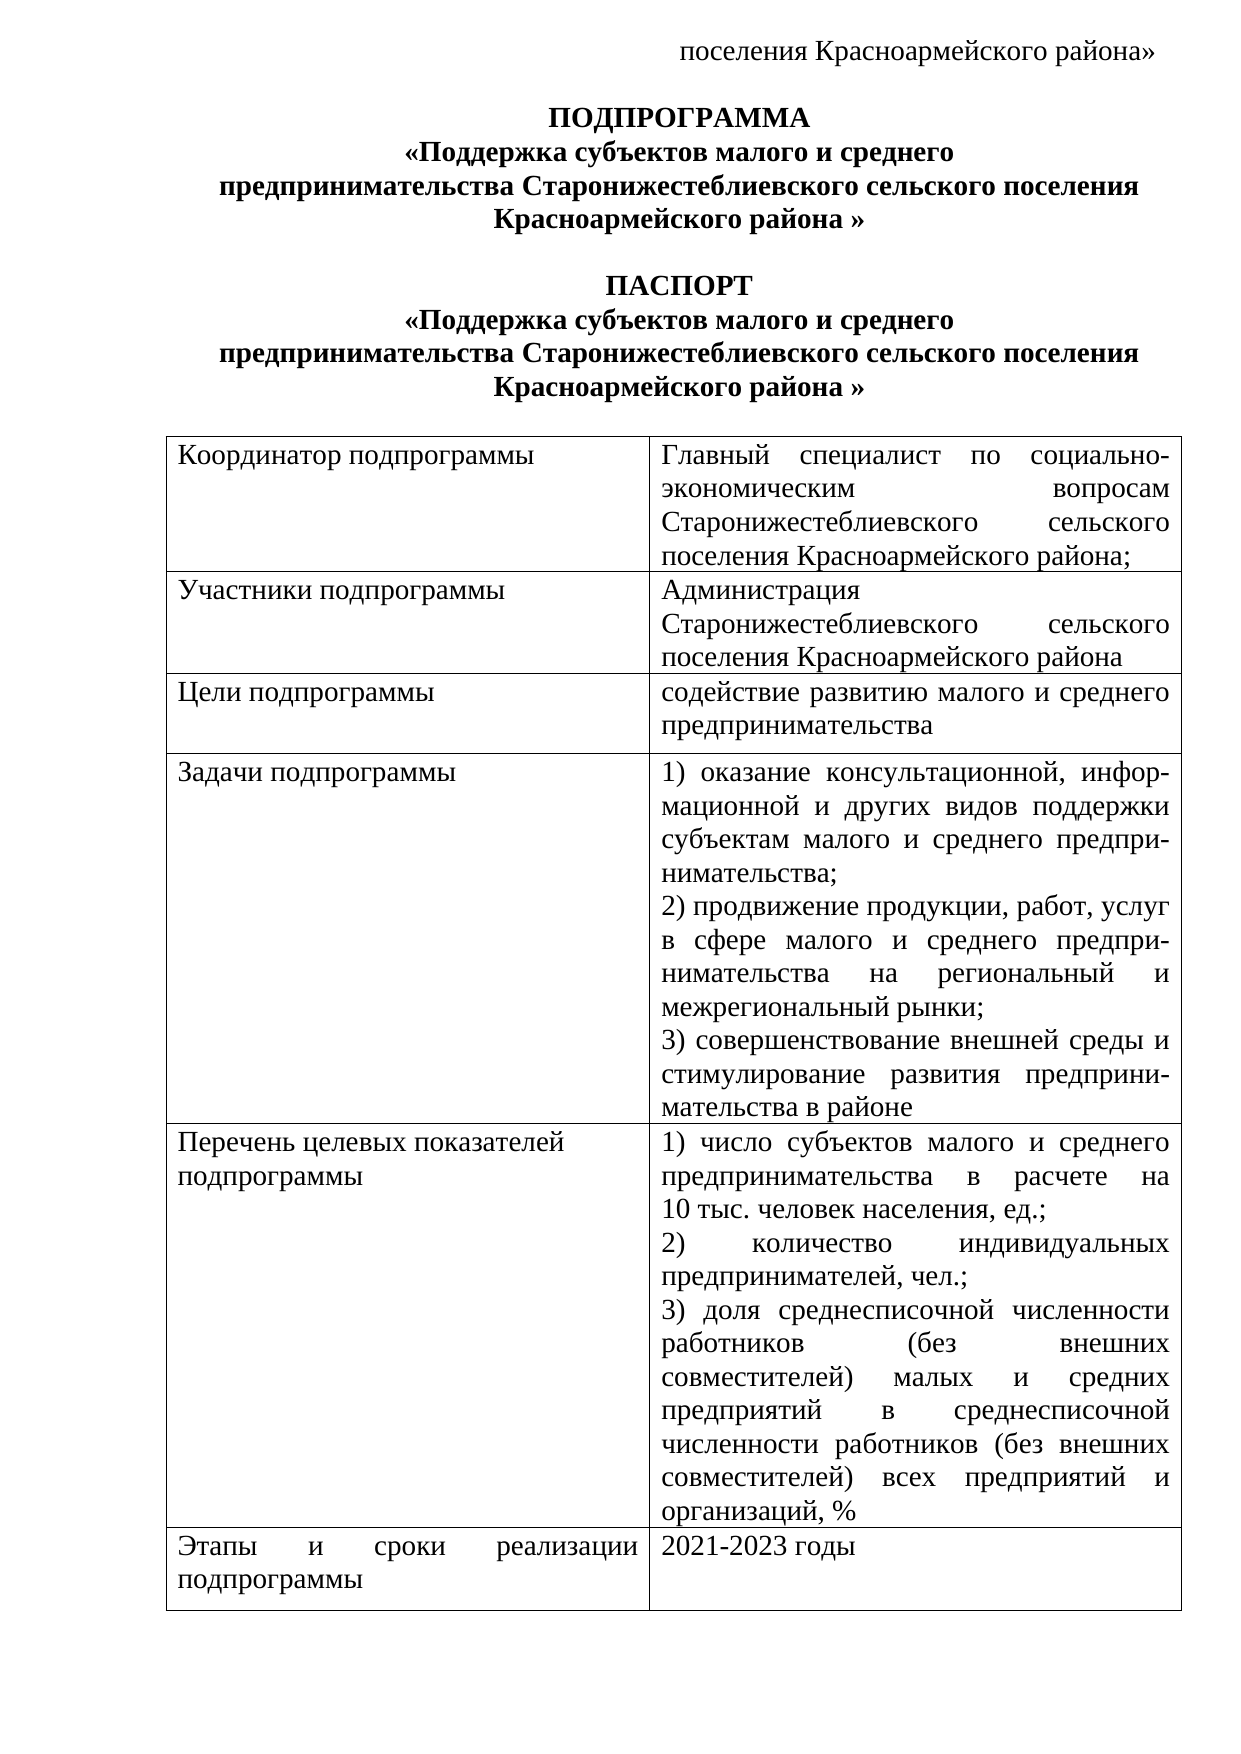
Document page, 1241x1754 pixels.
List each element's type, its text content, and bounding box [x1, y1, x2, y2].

table_cell Перечень целевых показателей подпрограммы [167, 1124, 649, 1527]
subtitle «Поддержка субъектов малого и среднего [177, 134, 1181, 168]
table_header Главный специалист по социально-экономическим вопросам Старонижестеблиевского сельского поселения Красноармейского района; [650, 437, 1181, 571]
table_cell Задачи подпрограммы [167, 754, 649, 1123]
table_cell содействие развитию малого и среднего предпринимательства [650, 674, 1181, 753]
table_cell 2021-2023 годы [650, 1528, 1181, 1610]
text предпринимательства Старонижестеблиевского сельского поселения Красноармейского района » [177, 335, 1181, 402]
text ПОДПРОГРАММА [177, 101, 1181, 134]
text предпринимательства Старонижестеблиевского сельского поселения Красноармейского района » [177, 168, 1181, 235]
table_cell 1) оказание консультационной, инфор-мационной и других видов поддержки субъектам малого и среднего предпри-нимательства; 2) продвижение продукции, работ, услуг в сфере малого и среднего предпри-нимательства на региональный и межрегиональный рынки; 3) совершенствование внешней среды и стимулирование развития предприни-мательства в районе [650, 754, 1181, 1123]
subtitle «Поддержка субъектов малого и среднего [177, 302, 1181, 335]
table_cell Участники подпрограммы [167, 572, 649, 673]
subtitle Паспорт [177, 268, 1181, 302]
table_cell Этапы и сроки реализации подпрограммы [167, 1528, 649, 1610]
text поселения Красноармейского района» [177, 33, 1181, 67]
table_cell Администрация Старонижестеблиевского сельского поселения Красноармейского района [650, 572, 1181, 673]
table_cell Цели подпрограммы [167, 674, 649, 753]
table_cell 1) число субъектов малого и среднего предпринимательства в расчете на 10 тыс. человек населения, ед.; 2) количество индивидуальных предпринимателей, чел.; 3) доля среднесписочной численности работников (без внешних совместителей) малых и средних предприятий в среднесписочной численности работников (без внешних совместителей) всех предприятий и организаций, % [650, 1124, 1181, 1527]
table_header Координатор подпрограммы [167, 437, 649, 571]
